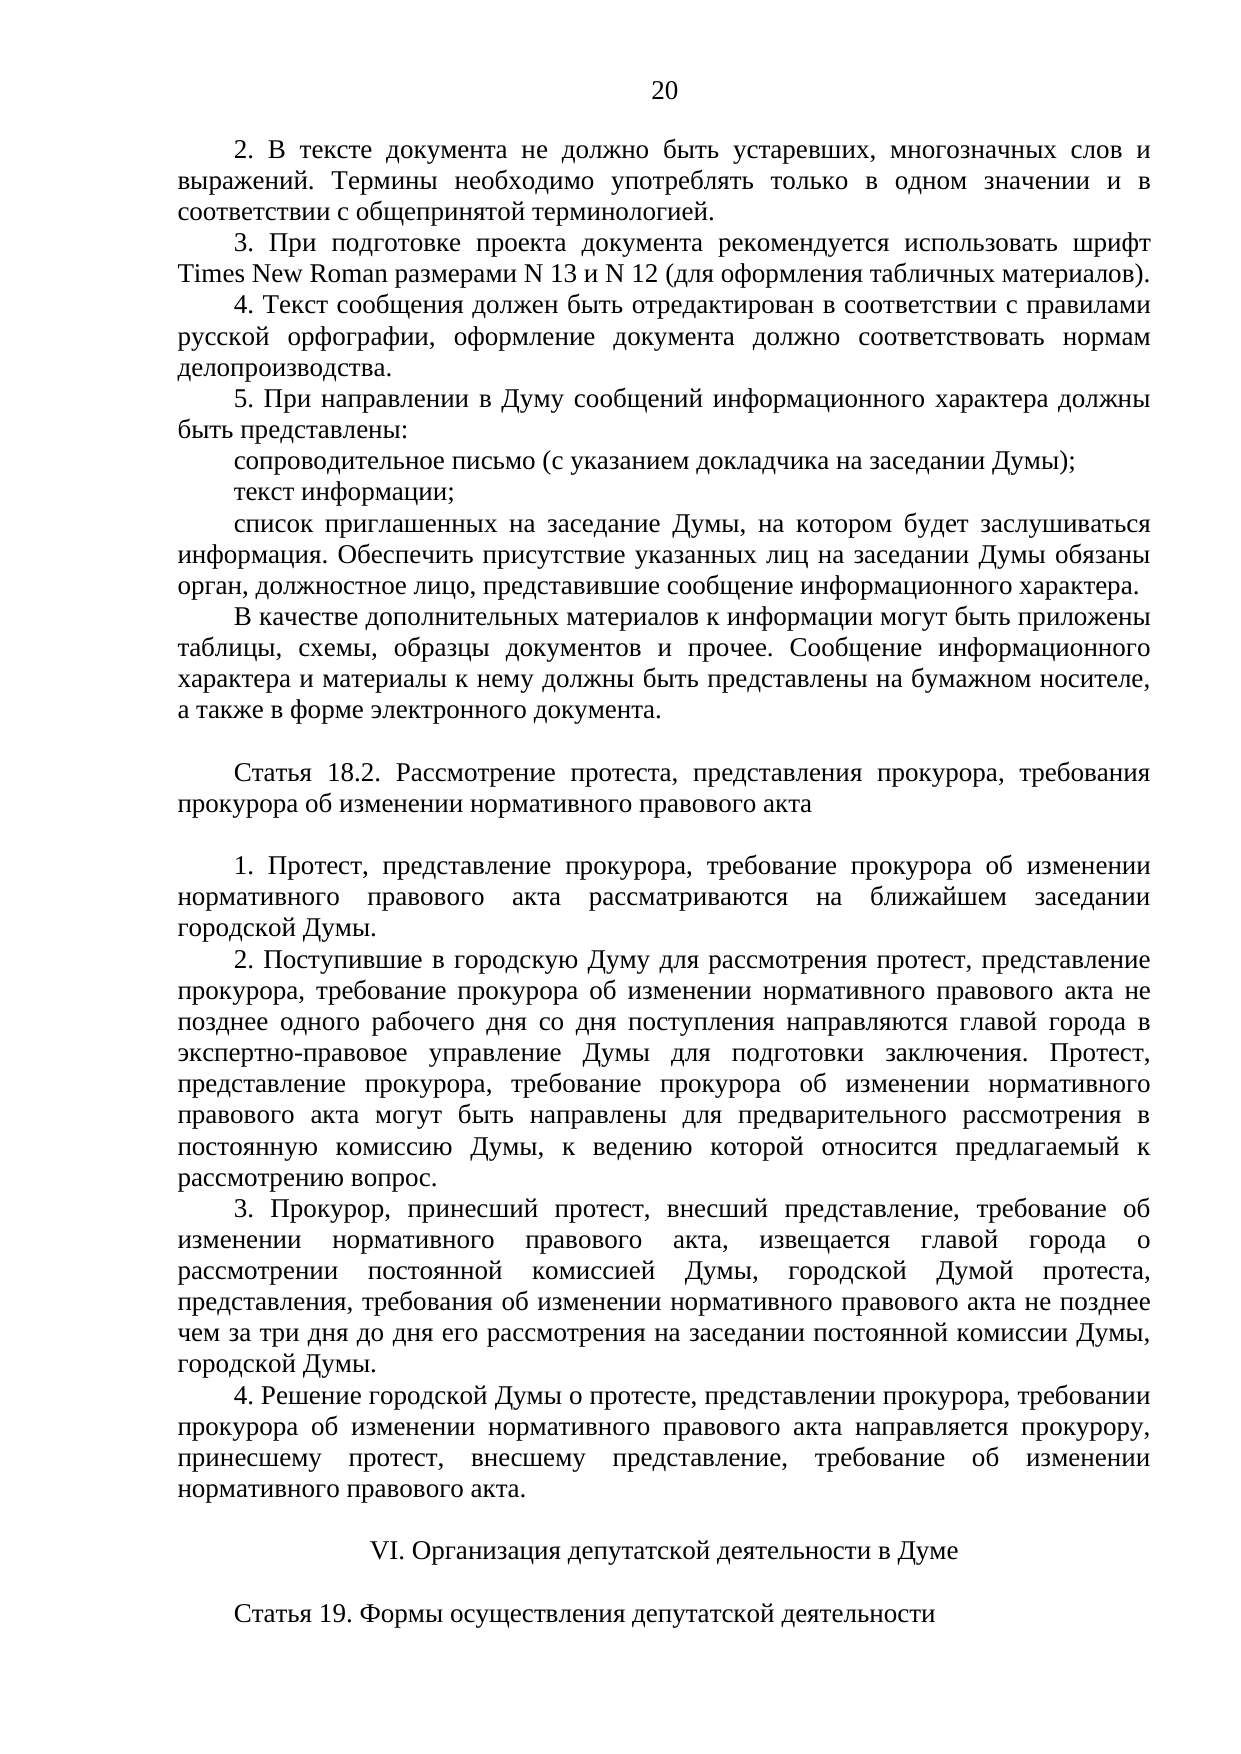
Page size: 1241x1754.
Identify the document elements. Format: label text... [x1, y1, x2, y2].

text 4. Текст сообщения должен быть отредактирован в соответствии с правилами русской орфографии, оформление документа должно соответствовать нормам делопроизводства. [177, 289, 1152, 382]
text VI. Организация депутатской деятельности в Думе [177, 1534, 1152, 1566]
text 5. При направлении в Думу сообщений информационного характера должны быть представлены: [177, 382, 1152, 444]
text сопроводительное письмо (с указанием докладчика на заседании Думы); [177, 444, 1152, 476]
text 4. Решение городской Думы о протесте, представлении прокурора, требовании прокурора об изменении нормативного правового акта направляется прокурору, принесшему протест, внесшему представление, требование об изменении нормативного правового акта. [177, 1379, 1152, 1503]
text 2. В тексте документа не должно быть устаревших, многозначных слов и выражений. Термины необходимо употреблять только в одном значении и в соответствии с общепринятой терминологией. [177, 133, 1152, 226]
text список приглашенных на заседание Думы, на котором будет заслушиваться информация. Обеспечить присутствие указанных лиц на заседании Думы обязаны орган, должностное лицо, представившие сообщение информационного характера. [177, 507, 1152, 600]
text Статья 19. Формы осуществления депутатской деятельности [177, 1597, 1152, 1628]
text Статья 18.2. Рассмотрение протеста, представления прокурора, требования прокурора об изменении нормативного правового акта [177, 756, 1152, 818]
text В качестве дополнительных материалов к информации могут быть приложены таблицы, схемы, образцы документов и прочее. Сообщение информационного характера и материалы к нему должны быть представлены на бумажном носителе, а также в форме электронного документа. [177, 600, 1152, 725]
text 2. Поступившие в городскую Думу для рассмотрения протест, представление прокурора, требование прокурора об изменении нормативного правового акта не позднее одного рабочего дня со дня поступления направляются главой города в экспертно-правовое управление Думы для подготовки заключения. Протест, представление прокурора, требование прокурора об изменении нормативного правового акта могут быть направлены для предварительного рассмотрения в постоянную комиссию Думы, к ведению которой относится предлагаемый к рассмотрению вопрос. [177, 943, 1152, 1192]
text 3. Прокурор, принесший протест, внесший представление, требование об изменении нормативного правового акта, извещается главой города о рассмотрении постоянной комиссией Думы, городской Думой протеста, представления, требования об изменении нормативного правового акта не позднее чем за три дня до дня его рассмотрения на заседании постоянной комиссии Думы, городской Думы. [177, 1192, 1152, 1379]
text текст информации; [177, 476, 1152, 507]
text 1. Протест, представление прокурора, требование прокурора об изменении нормативного правового акта рассматриваются на ближайшем заседании городской Думы. [177, 849, 1152, 943]
text 3. При подготовке проекта документа рекомендуется использовать шрифт Times New Roman размерами N 13 и N 12 (для оформления табличных материалов). [177, 226, 1152, 289]
